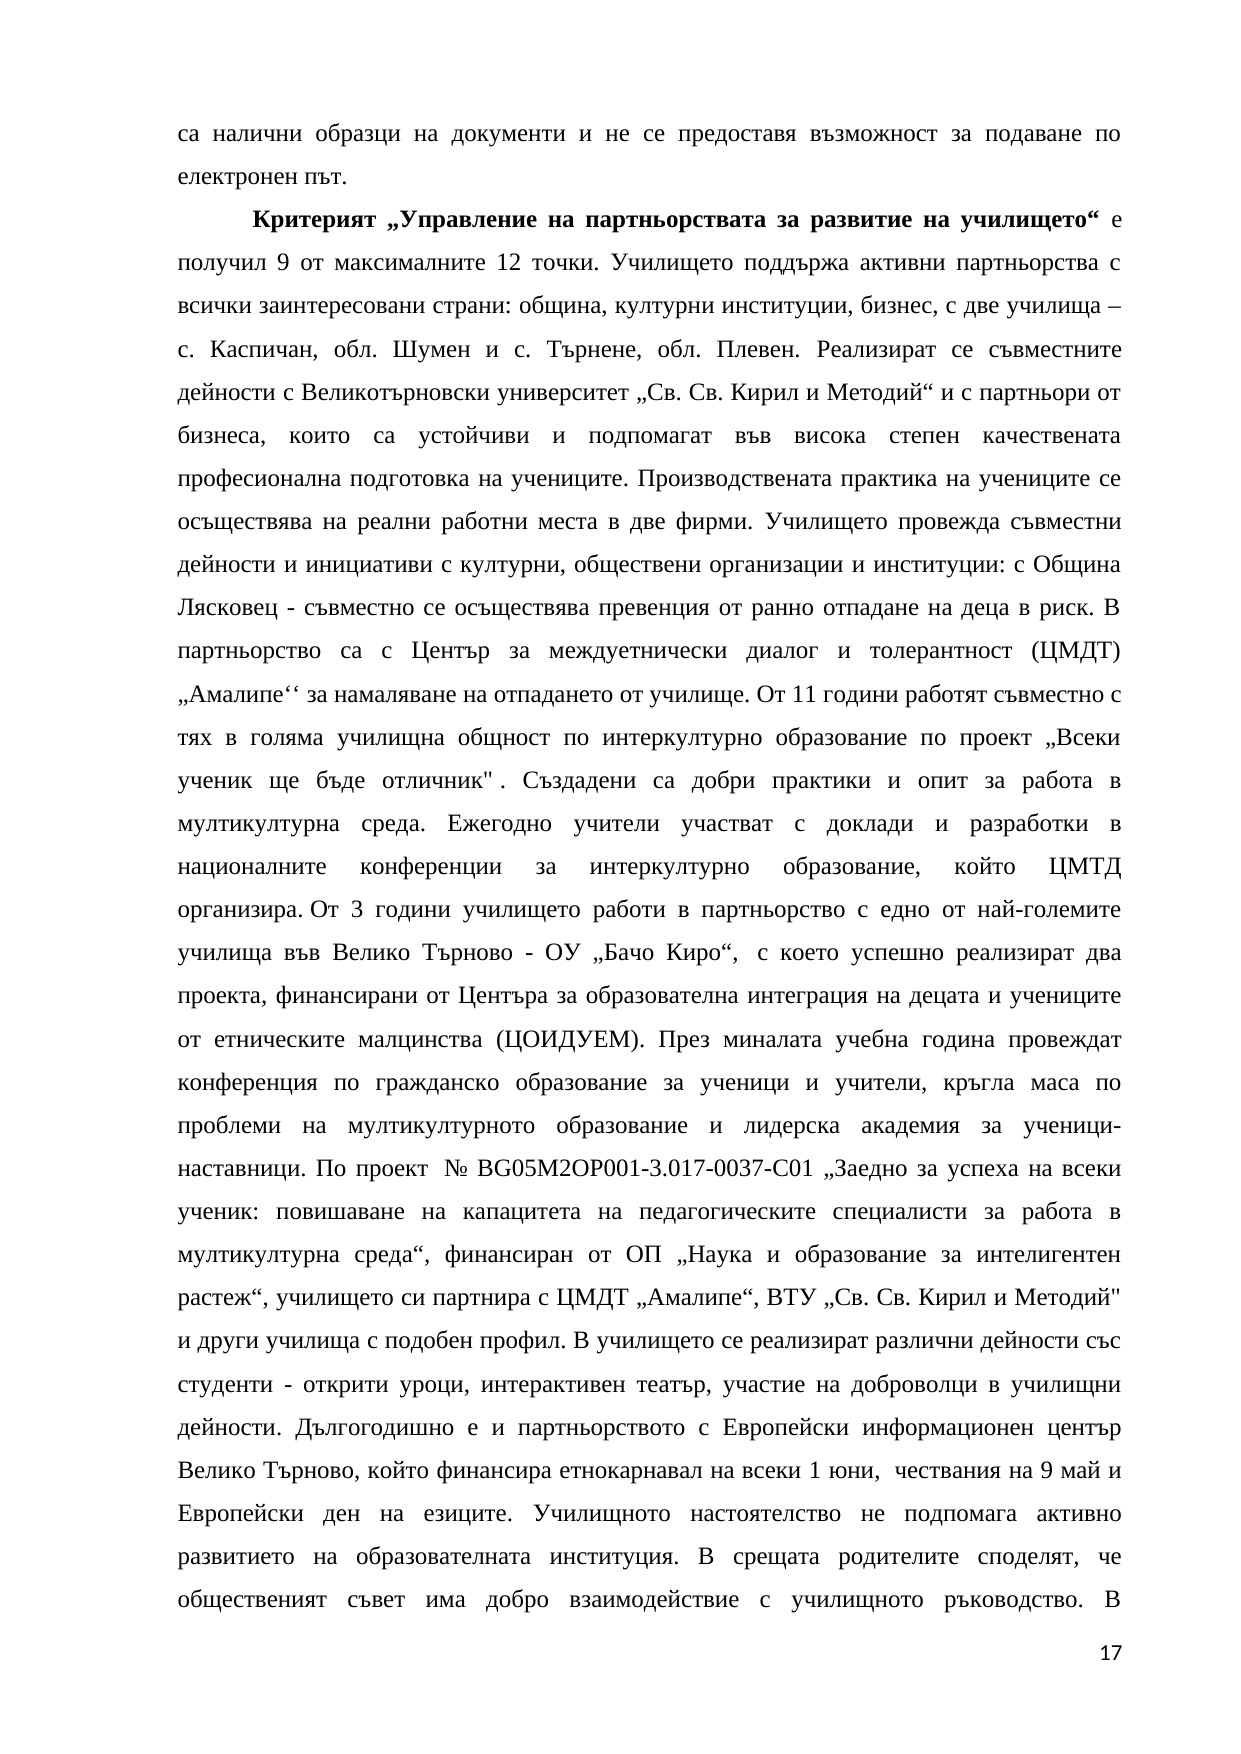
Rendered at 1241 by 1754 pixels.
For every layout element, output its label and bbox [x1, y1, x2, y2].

text [177, 204, 1122, 1613]
text [177, 118, 1122, 190]
